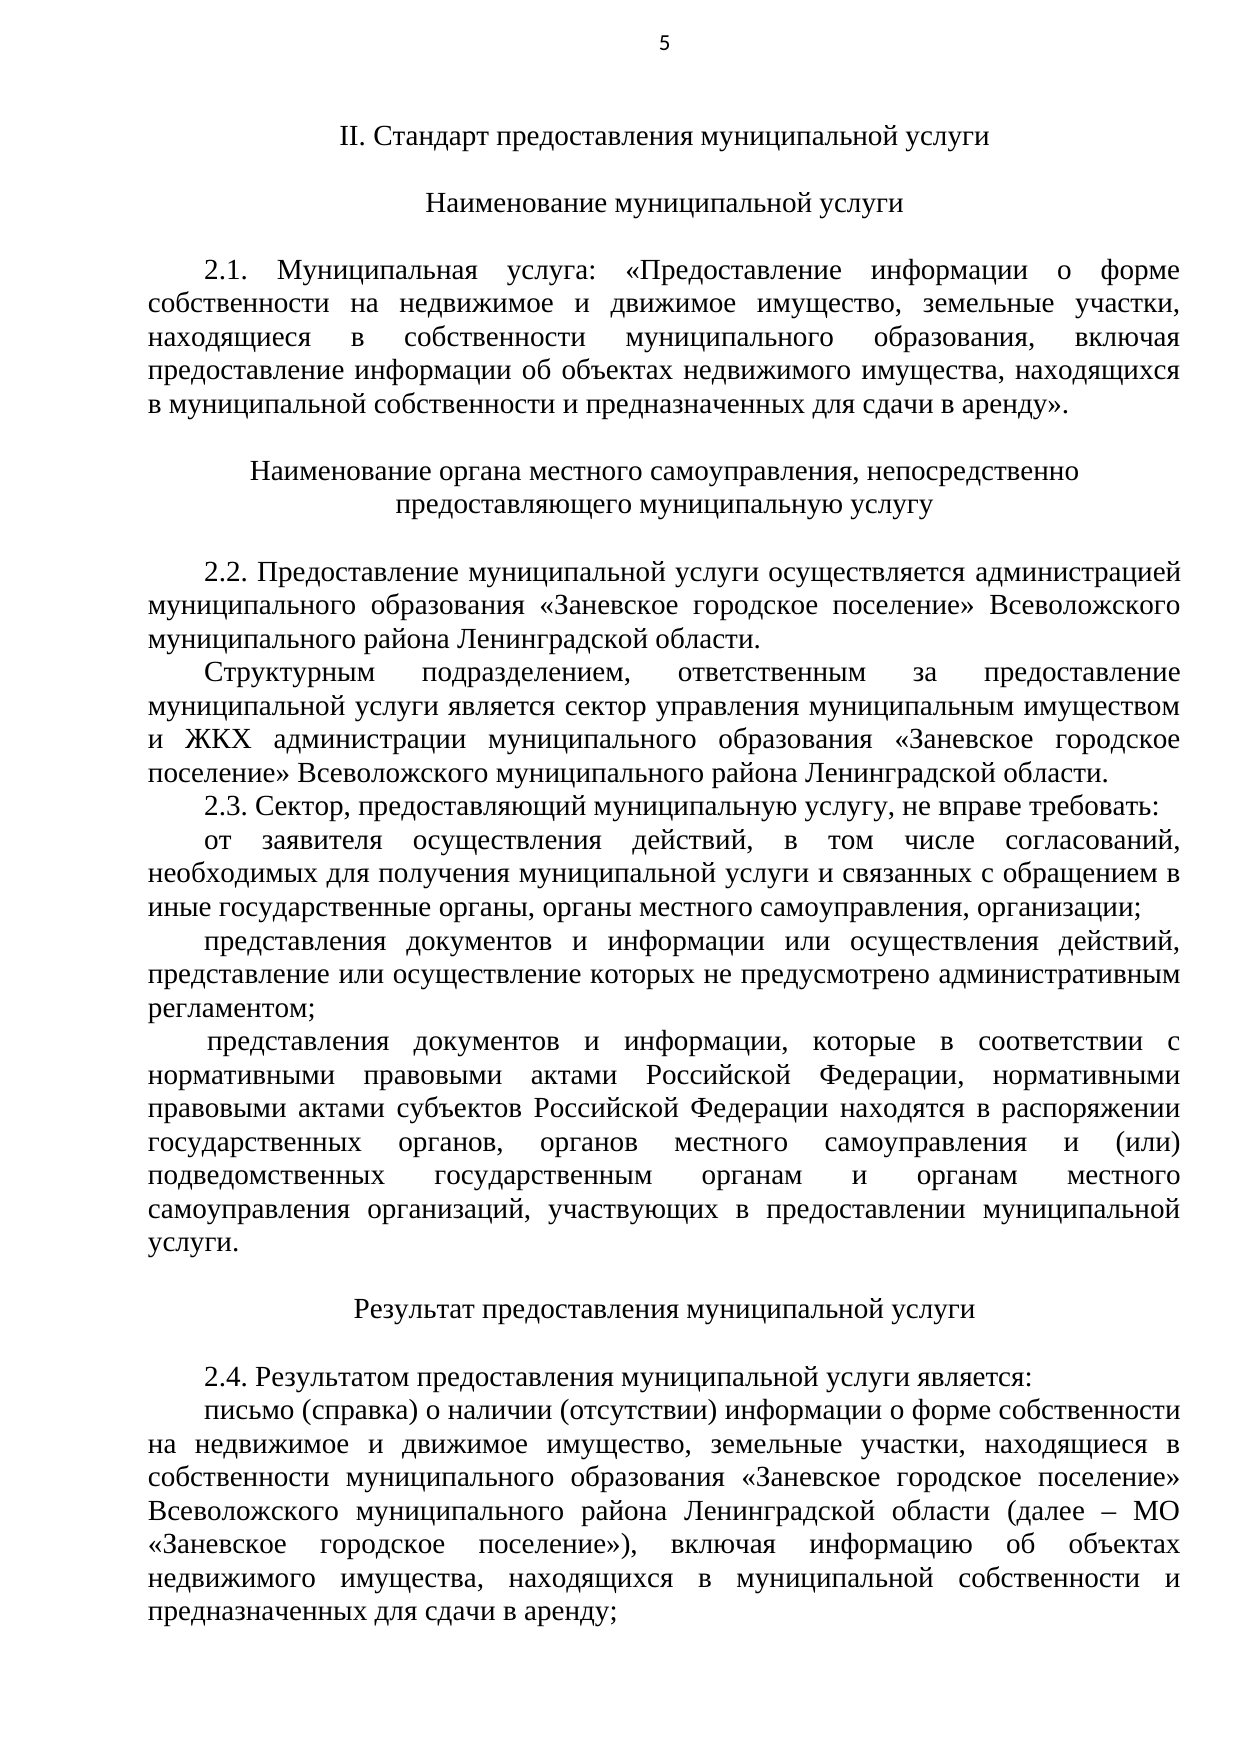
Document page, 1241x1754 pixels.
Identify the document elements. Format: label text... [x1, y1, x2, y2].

text представления документов и информации или осуществления действий, представление или осуществление которых не предусмотрено административным регламентом; [148, 923, 1181, 1023]
text 2.2. Предоставление муниципальной услуги осуществляется администрацией муниципального образования «Заневское городское поселение» Всеволожского муниципального района Ленинградской области. [148, 554, 1181, 654]
text Наименование органа местного самоуправления, непосредственно [148, 453, 1181, 487]
text II. Стандарт предоставления муниципальной услуги [148, 118, 1181, 151]
text 2.3. Сектор, предоставляющий муниципальную услугу, не вправе требовать: [148, 788, 1181, 822]
text предоставляющего муниципальную услугу [148, 487, 1181, 520]
text 2.4. Результатом предоставления муниципальной услуги является: [148, 1359, 1181, 1392]
text Результат предоставления муниципальной услуги [148, 1292, 1181, 1325]
text представления документов и информации, которые в соответствии с нормативными правовыми актами Российской Федерации, нормативными правовыми актами субъектов Российской Федерации находятся в распоряжении государственных органов, органов местного самоуправления и (или) подведомственных государственным органам и органам местного самоуправления организаций, участвующих в предоставлении муниципальной услуги. [148, 1023, 1181, 1258]
text письмо (справка) о наличии (отсутствии) информации о форме собственности на недвижимое и движимое имущество, земельные участки, находящиеся в собственности муниципального образования «Заневское городское поселение» Всеволожского муниципального района Ленинградской области (далее – МО «Заневское городское поселение»), включая информацию об объектах недвижимого имущества, находящихся в муниципальной собственности и предназначенных для сдачи в аренду; [148, 1392, 1181, 1627]
text Структурным подразделением, ответственным за предоставление муниципальной услуги является сектор управления муниципальным имуществом и ЖКХ администрации муниципального образования «Заневское городское поселение» Всеволожского муниципального района Ленинградской области. [148, 654, 1181, 788]
text Наименование муниципальной услуги [148, 185, 1181, 218]
text от заявителя осуществления действий, в том числе согласований, необходимых для получения муниципальной услуги и связанных с обращением в иные государственные органы, органы местного самоуправления, организации; [148, 822, 1181, 923]
text 2.1. Муниципальная услуга: «Предоставление информации о форме собственности на недвижимое и движимое имущество, земельные участки, находящиеся в собственности муниципального образования, включая предоставление информации об объектах недвижимого имущества, находящихся в муниципальной собственности и предназначенных для сдачи в аренду». [148, 252, 1181, 419]
